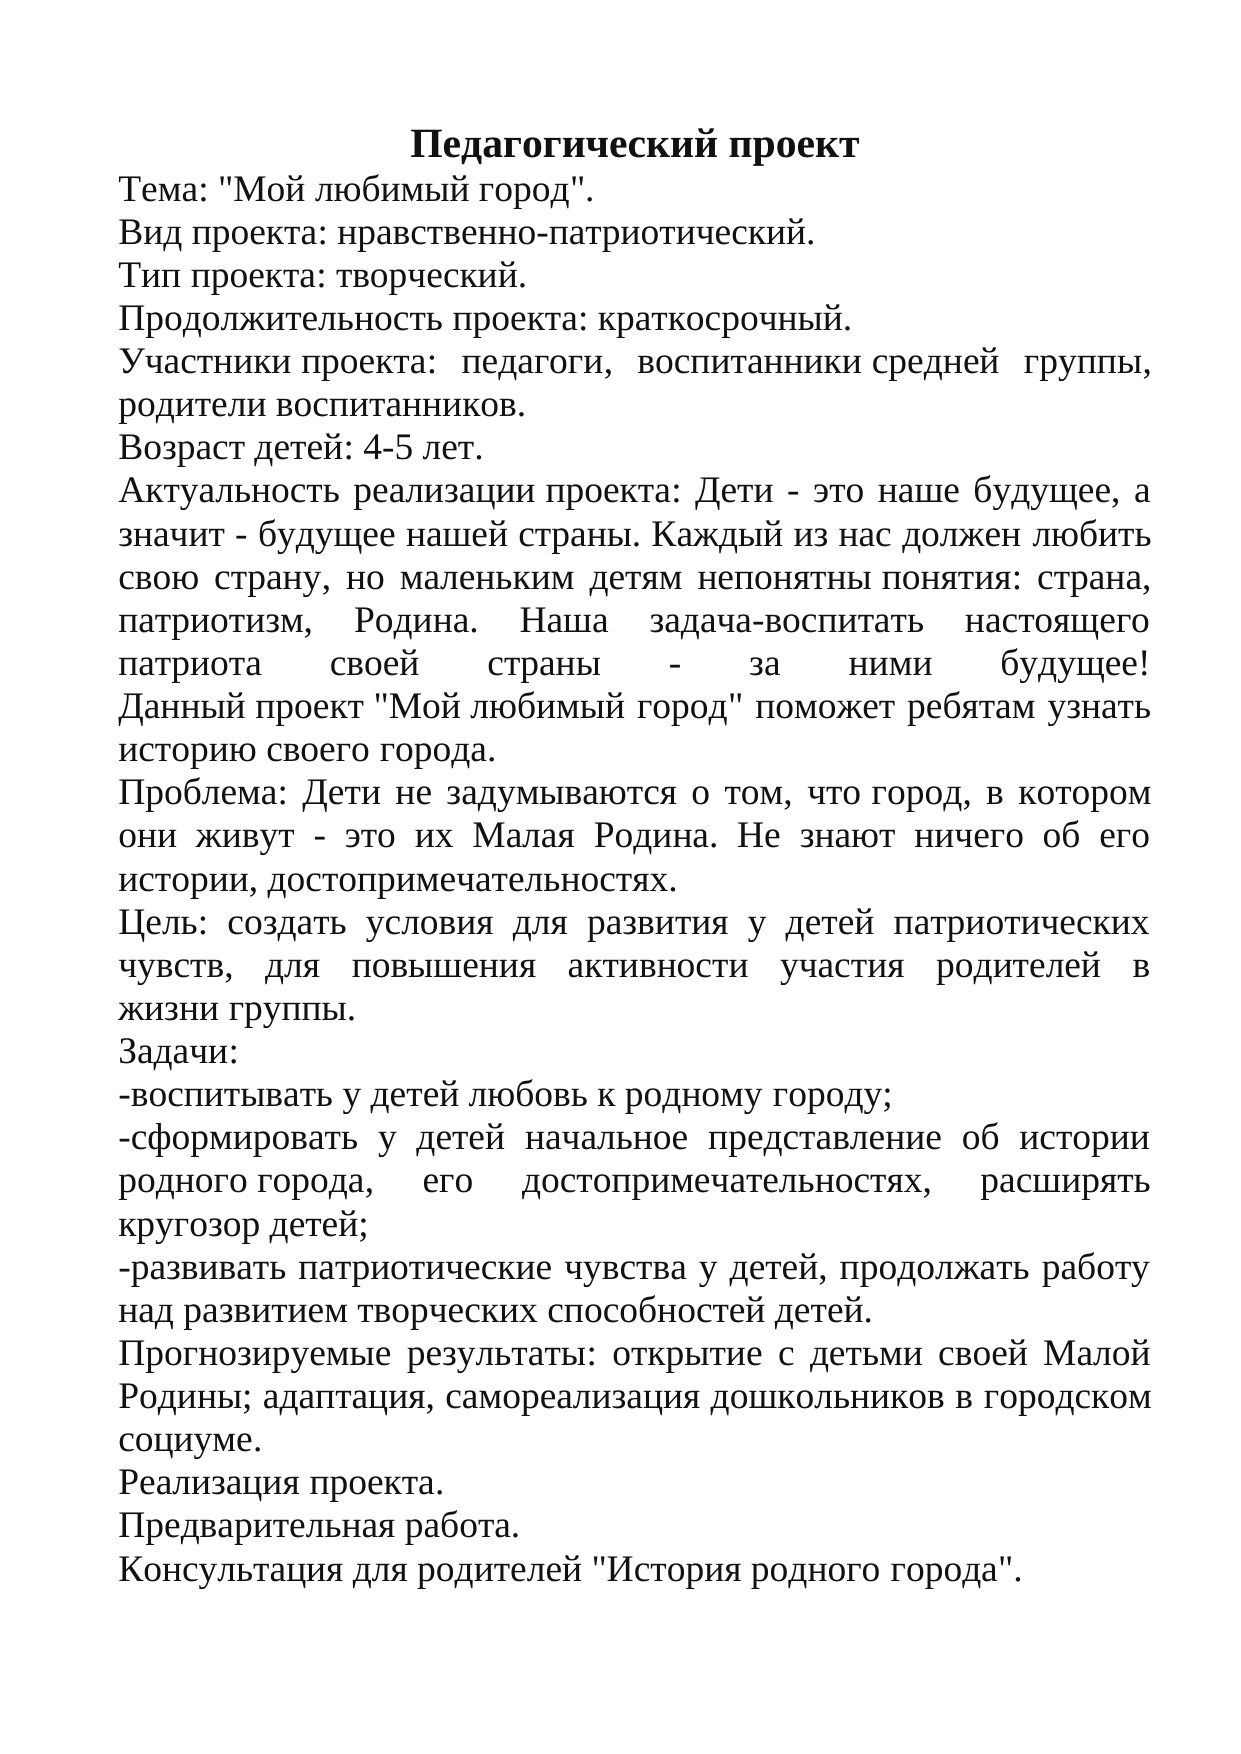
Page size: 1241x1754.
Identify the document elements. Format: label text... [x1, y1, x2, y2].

text Предварительная работа. [118, 1503, 1152, 1546]
text Реализация проекта. [118, 1460, 1152, 1503]
text Цель: создать условия для развития у детей патриотических чувств, для повышения активности участия родителей в жизни группы. [118, 899, 1152, 1028]
text Вид проекта: нравственно-патриотический. [118, 209, 1152, 252]
text Прогнозируемые результаты: открытие с детьми своей Малой Родины; адаптация, самореализация дошкольников в городском социуме. [118, 1330, 1152, 1460]
text Педагогический проект [118, 118, 1152, 166]
text Тема: "Мой любимый город". [118, 166, 1152, 209]
text Тип проекта: творческий. [118, 252, 1152, 295]
text Проблема: Дети не задумываются о том, что город, в котором они живут - это их Малая Родина. Не знают ничего об его истории, достопримечательностях. [118, 770, 1152, 899]
text Продолжительность проекта: краткосрочный. [118, 295, 1152, 338]
text -развивать патриотические чувства у детей, продолжать работу над развитием творческих способностей детей. [118, 1244, 1152, 1330]
text -сформировать у детей начальное представление об истории родного города, его достопримечательностях, расширять кругозор детей; [118, 1115, 1152, 1244]
text Задачи: [118, 1028, 1152, 1072]
text Возраст детей: 4-5 лет. [118, 425, 1152, 468]
text Участники проекта: педагоги, воспитанники средней группы, родители воспитанников. [118, 338, 1152, 425]
text Консультация для родителей "История родного города". [118, 1546, 1152, 1589]
text -воспитывать у детей любовь к родному городу; [118, 1072, 1152, 1115]
text Актуальность реализации проекта: Дети - это наше будущее, а значит - будущее нашей страны. Каждый из нас должен любить свою страну, но маленьким детям непонятны понятия: страна, патриотизм, Родина. Наша задача-воспитать настоящего патриота своей страны - за ними будущее! Данный проект "Мой любимый город" поможет ребятам узнать историю своего города. [118, 468, 1152, 770]
